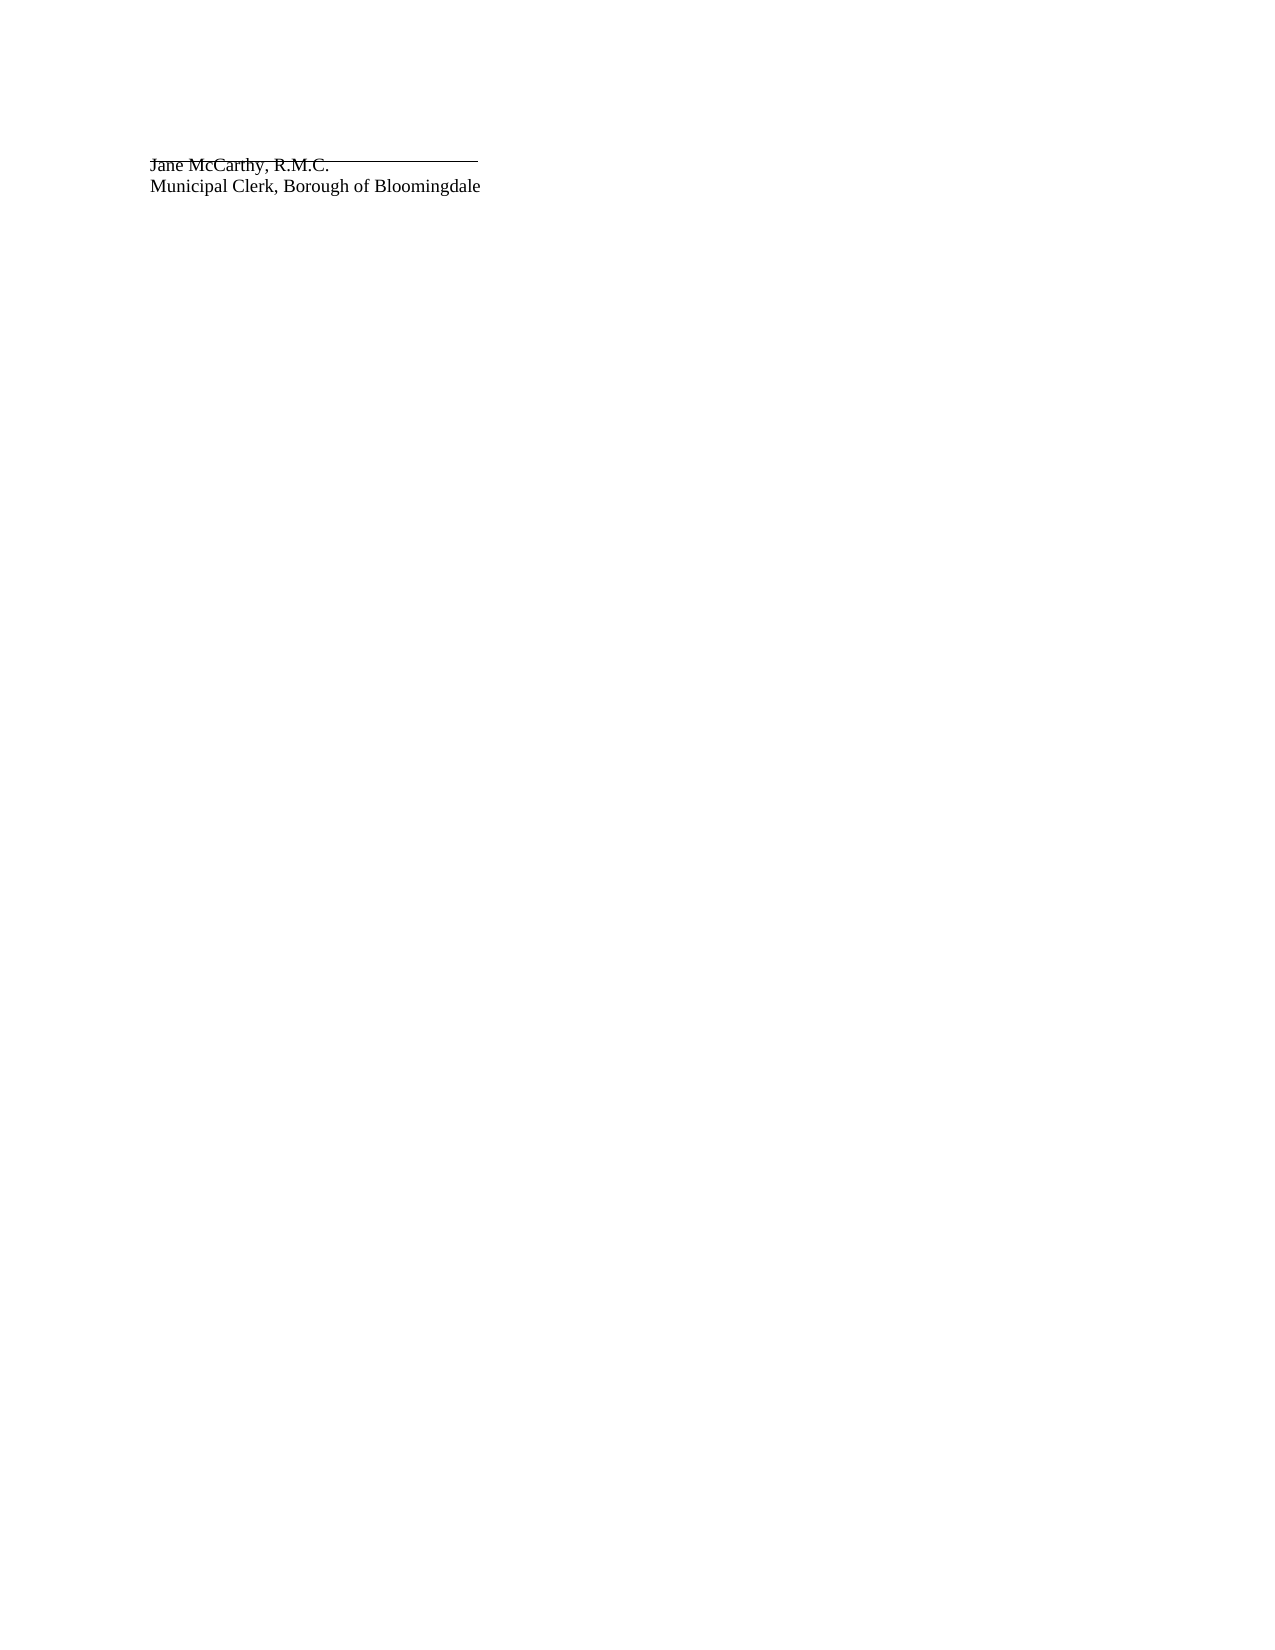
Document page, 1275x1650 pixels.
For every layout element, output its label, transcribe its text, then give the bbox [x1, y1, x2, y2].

text Jane McCarthy, R.M.C. [150, 154, 1194, 176]
text Municipal Clerk, Borough of Bloomingdale [150, 176, 1194, 197]
